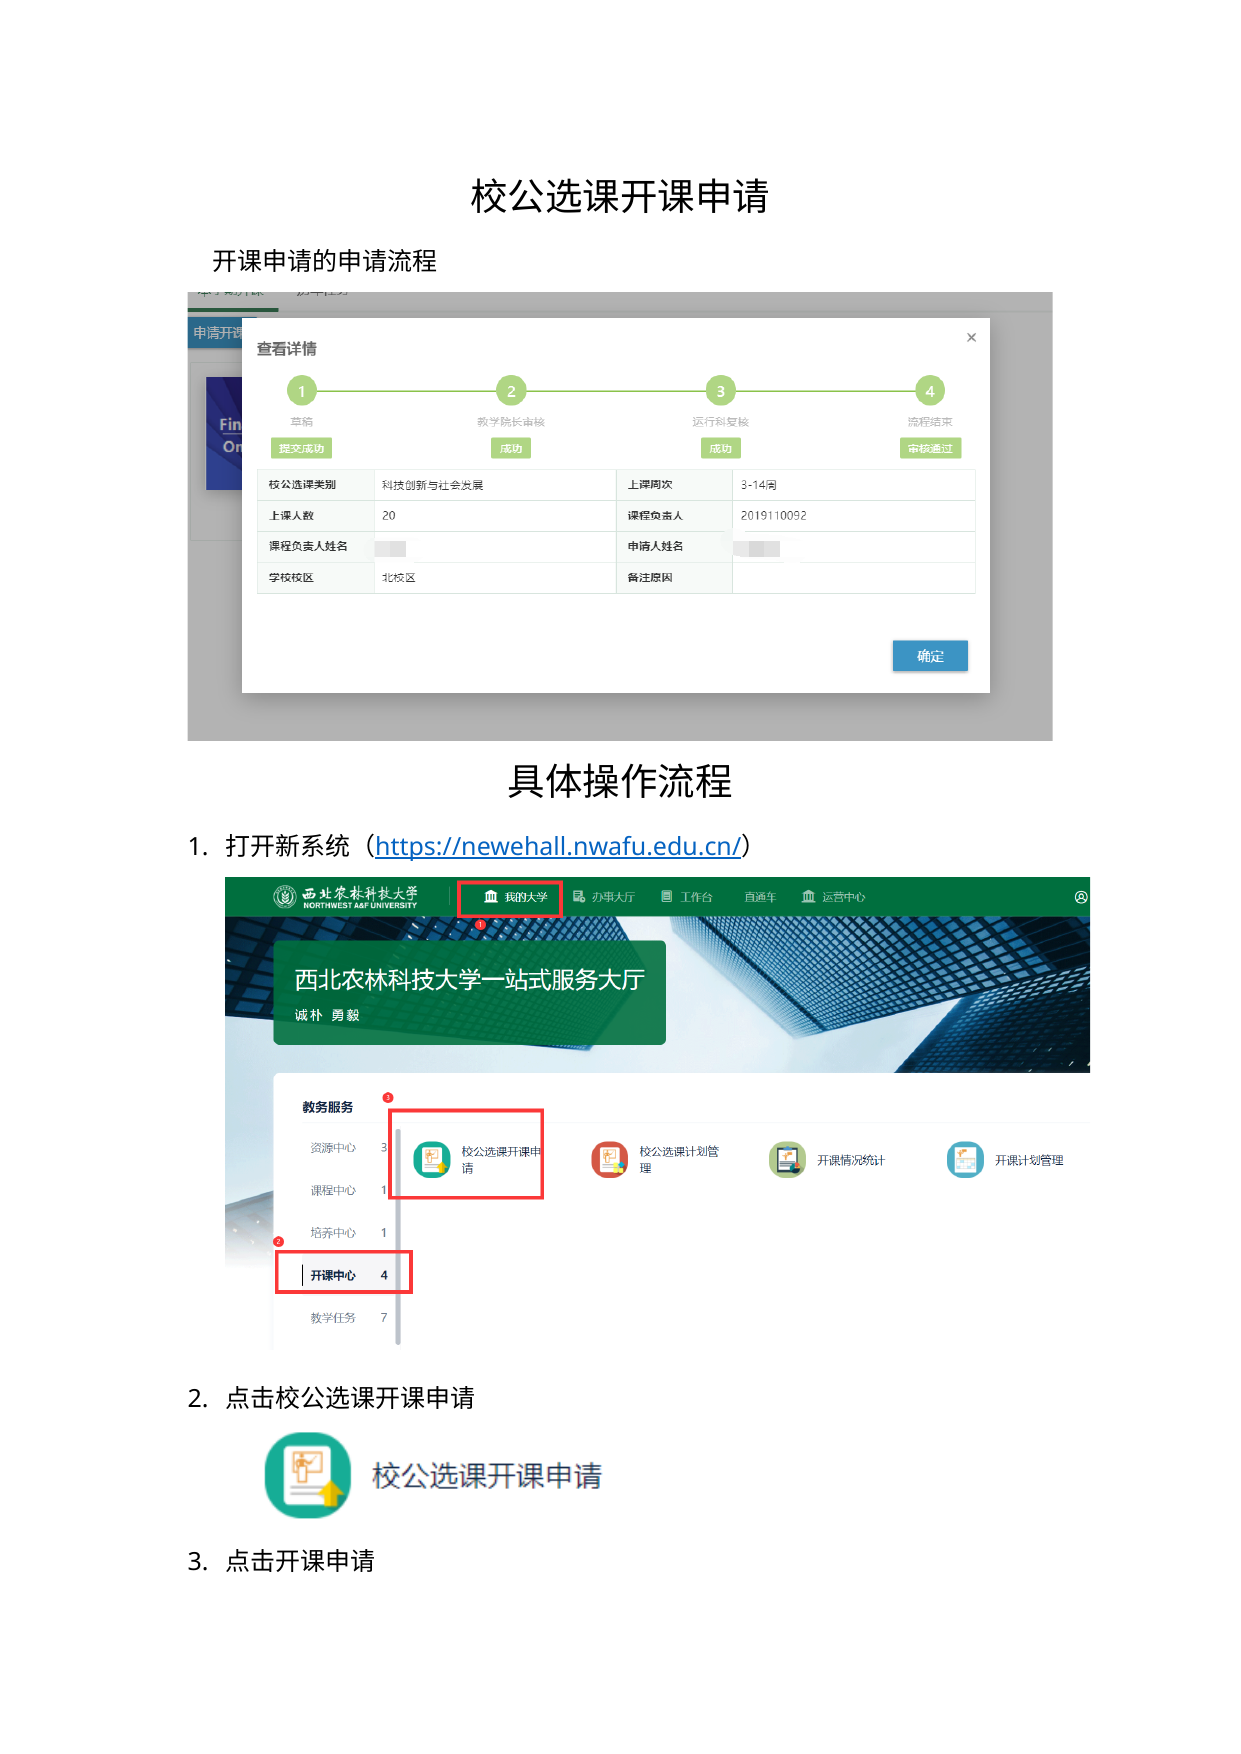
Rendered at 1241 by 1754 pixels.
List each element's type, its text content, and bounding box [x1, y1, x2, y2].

picture [187, 1429, 750, 1521]
picture [187, 292, 1053, 741]
picture [225, 877, 1091, 1350]
text 开课申请的申请流程 [187, 227, 1053, 292]
text 校公选课开课申请 [187, 162, 1053, 227]
list 点击校公选课开课申请 [187, 1364, 1053, 1429]
list 打开新系统（https://newehall.nwafu.edu.cn/） [187, 812, 1053, 877]
text 具体操作流程 [187, 747, 1053, 812]
list 点击开课申请 [187, 1527, 1053, 1592]
